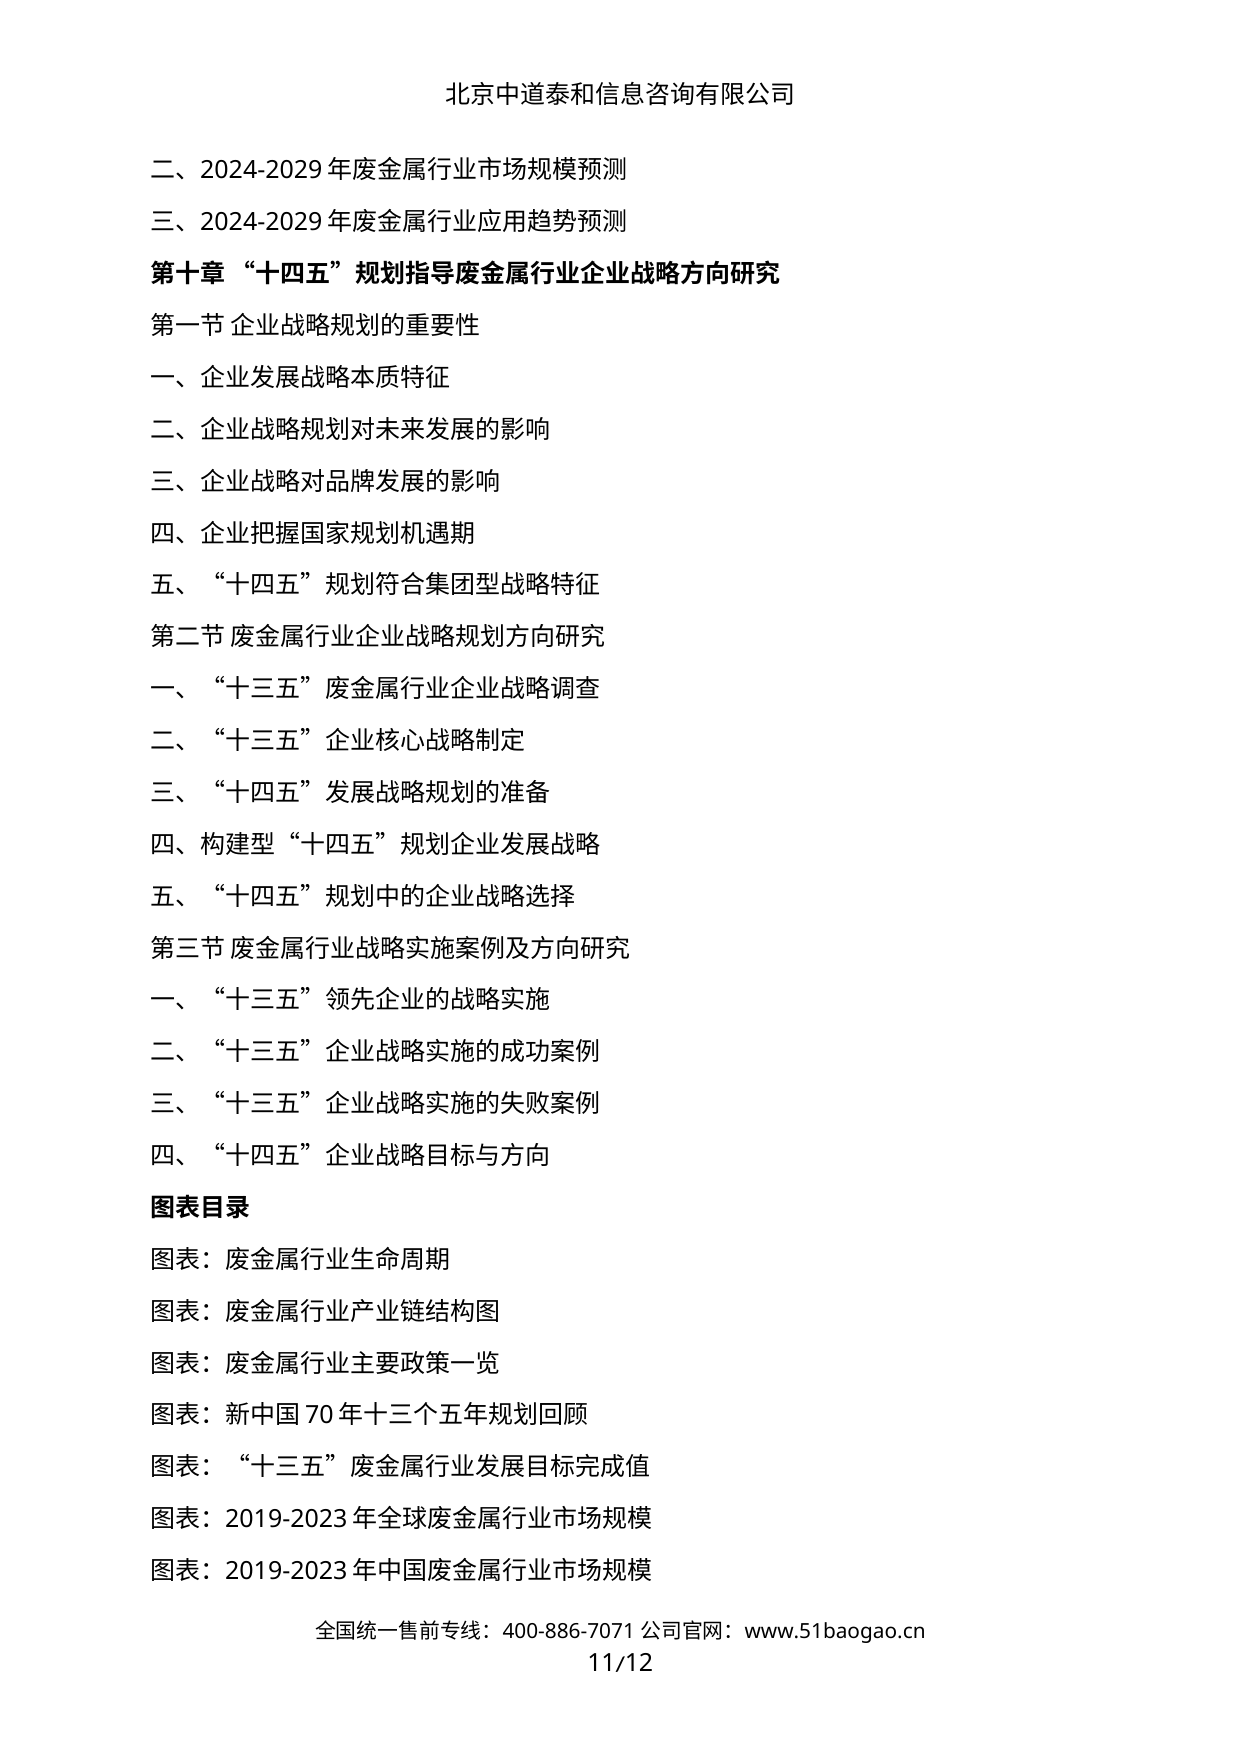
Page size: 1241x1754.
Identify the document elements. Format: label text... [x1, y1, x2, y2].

text 二、企业战略规划对未来发展的影响 [150, 409, 1090, 446]
text 一、企业发展战略本质特征 [150, 357, 1090, 394]
text 二、2024-2029年废金属行业市场规模预测 [150, 150, 1090, 186]
text 图表：废金属行业生命周期 [150, 1239, 1090, 1276]
text 第三节 废金属行业战略实施案例及方向研究 [150, 928, 1090, 964]
text 图表：新中国70年十三个五年规划回顾 [150, 1395, 1090, 1431]
text 三、2024-2029年废金属行业应用趋势预测 [150, 202, 1090, 238]
text 二、“十三五”企业战略实施的成功案例 [150, 1032, 1090, 1068]
text 三、“十四五”发展战略规划的准备 [150, 772, 1090, 809]
text 图表目录 [150, 1187, 1090, 1224]
text 图表：2019-2023年中国废金属行业市场规模 [150, 1551, 1090, 1587]
text 五、“十四五”规划符合集团型战略特征 [150, 565, 1090, 601]
text 一、“十三五”废金属行业企业战略调查 [150, 669, 1090, 705]
text 三、企业战略对品牌发展的影响 [150, 461, 1090, 497]
text 图表：“十三五”废金属行业发展目标完成值 [150, 1447, 1090, 1483]
text 图表：2019-2023年全球废金属行业市场规模 [150, 1499, 1090, 1535]
text 二、“十三五”企业核心战略制定 [150, 721, 1090, 757]
text 第一节 企业战略规划的重要性 [150, 306, 1090, 342]
text 第十章 “十四五”规划指导废金属行业企业战略方向研究 [150, 254, 1090, 290]
text 五、“十四五”规划中的企业战略选择 [150, 876, 1090, 912]
text 一、“十三五”领先企业的战略实施 [150, 980, 1090, 1016]
text 图表：废金属行业产业链结构图 [150, 1291, 1090, 1327]
text 四、“十四五”企业战略目标与方向 [150, 1136, 1090, 1172]
text 四、构建型“十四五”规划企业发展战略 [150, 824, 1090, 861]
text 图表：废金属行业主要政策一览 [150, 1343, 1090, 1379]
text 三、“十三五”企业战略实施的失败案例 [150, 1084, 1090, 1120]
text 四、企业把握国家规划机遇期 [150, 513, 1090, 549]
text 第二节 废金属行业企业战略规划方向研究 [150, 617, 1090, 653]
